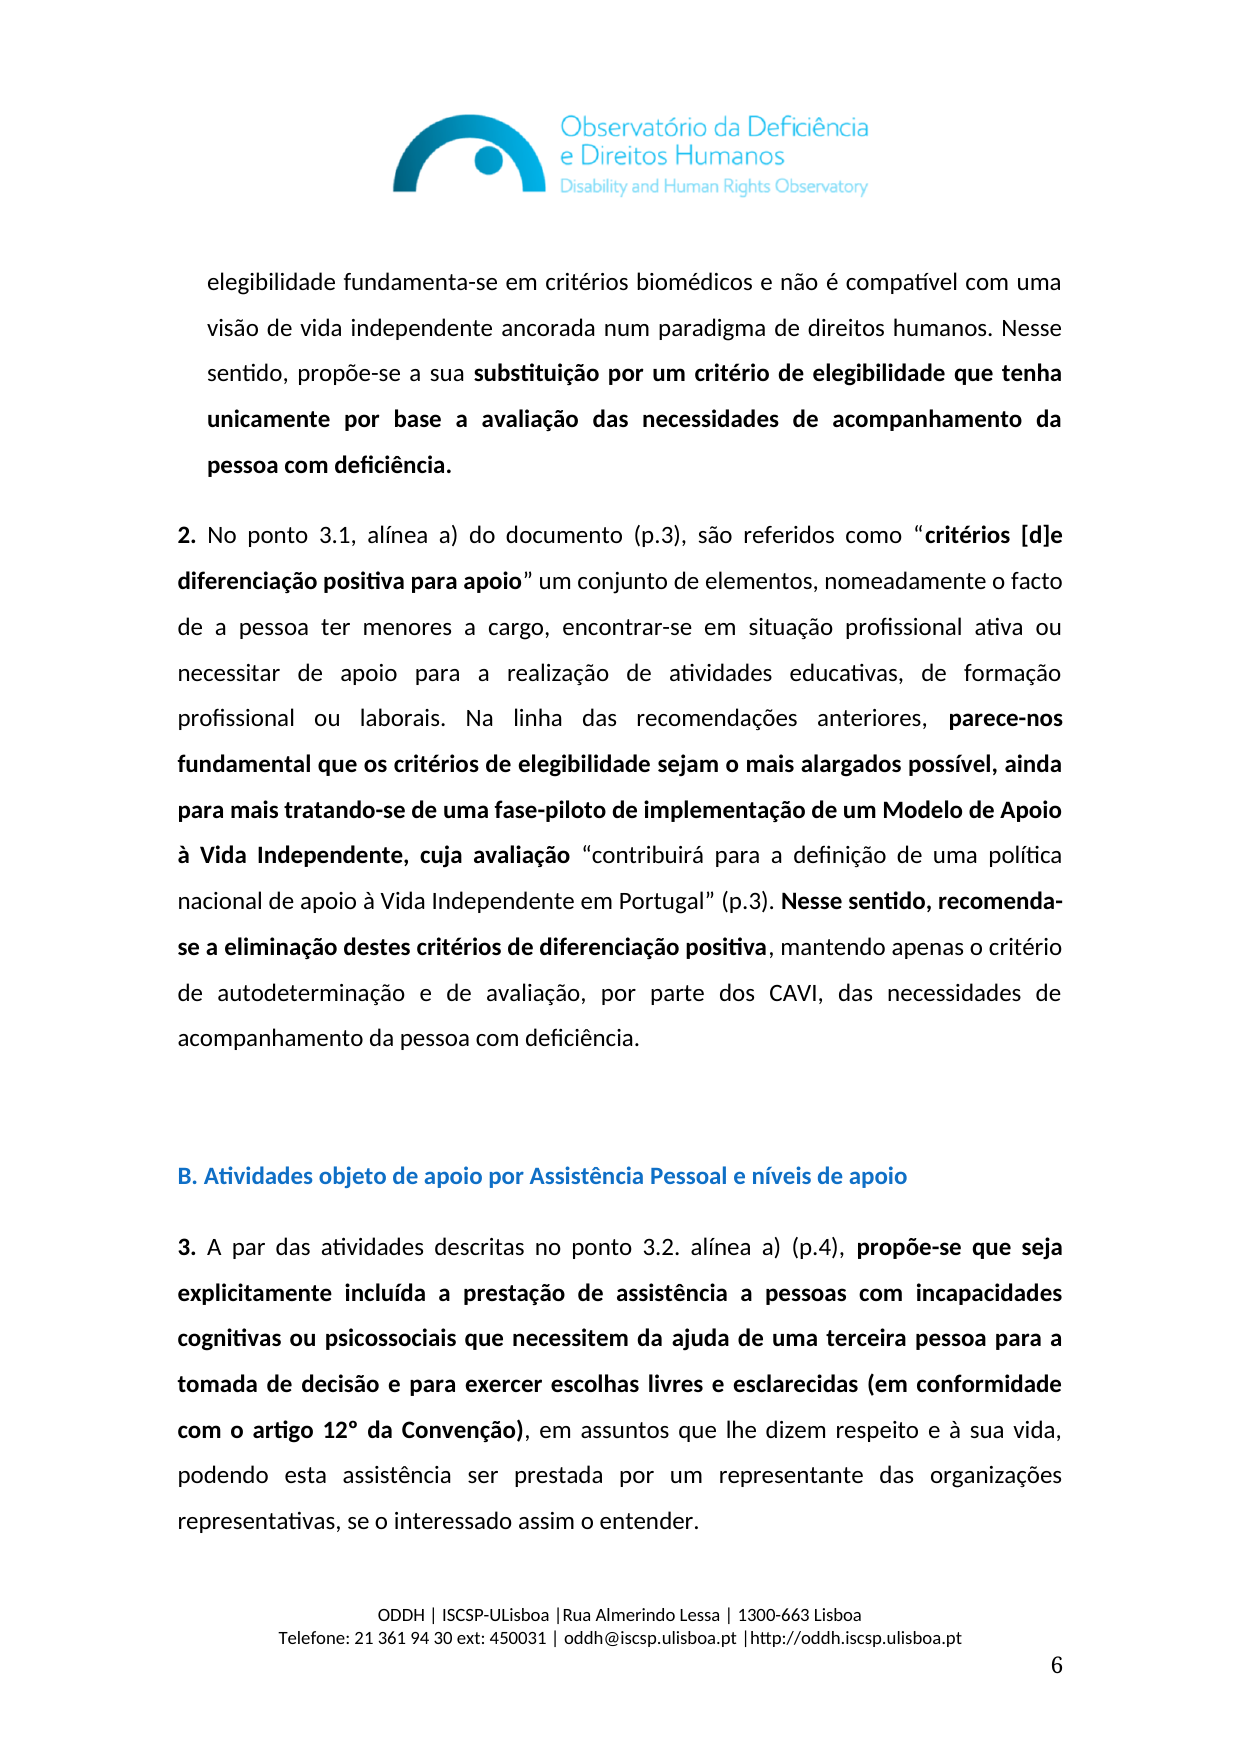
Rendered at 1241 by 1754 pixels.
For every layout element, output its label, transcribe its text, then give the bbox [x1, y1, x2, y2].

picture [366, 73, 874, 204]
text 2. No ponto 3.1, alínea a) do documento (p.3), são referidos como “critérios [d]e diferenciação positiva para apoio” um conjunto de elementos, nomeadamente o facto de a pessoa ter menores a cargo, encontrar-se em situação profissional ativa ou necessitar de apoio para a realização de atividades educativas, de formação profissional ou laborais. Na linha das recomendações anteriores, parece-nos fundamental que os critérios de elegibilidade sejam o mais alargados possível, ainda para mais tratando-se de uma fase-piloto de implementação de um Modelo de Apoio à Vida Independente, cuja avaliação “contribuirá para a definição de uma política nacional de apoio à Vida Independente em Portugal” (p.3). Nesse sentido, recomenda-se a eliminação destes critérios de diferenciação positiva, mantendo apenas o critério de autodeterminação e de avaliação, por parte dos CAVI, das necessidades de acompanhamento da pessoa com deficiência. [177, 519, 1063, 1053]
subtitle B. Atividades objeto de apoio por Assistência Pessoal e níveis de apoio [177, 1160, 1063, 1191]
text 3. A par das atividades descritas no ponto 3.2. alínea a) (p.4), propõe-se que seja explicitamente incluída a prestação de assistência a pessoas com incapacidades cognitivas ou psicossociais que necessitem da ajuda de uma terceira pessoa para a tomada de decisão e para exercer escolhas livres e esclarecidas (em conformidade com o artigo 12º da Convenção), em assuntos que lhe dizem respeito e à sua vida, podendo esta assistência ser prestada por um representante das organizações representativas, se o interessado assim o entender. [177, 1231, 1063, 1536]
